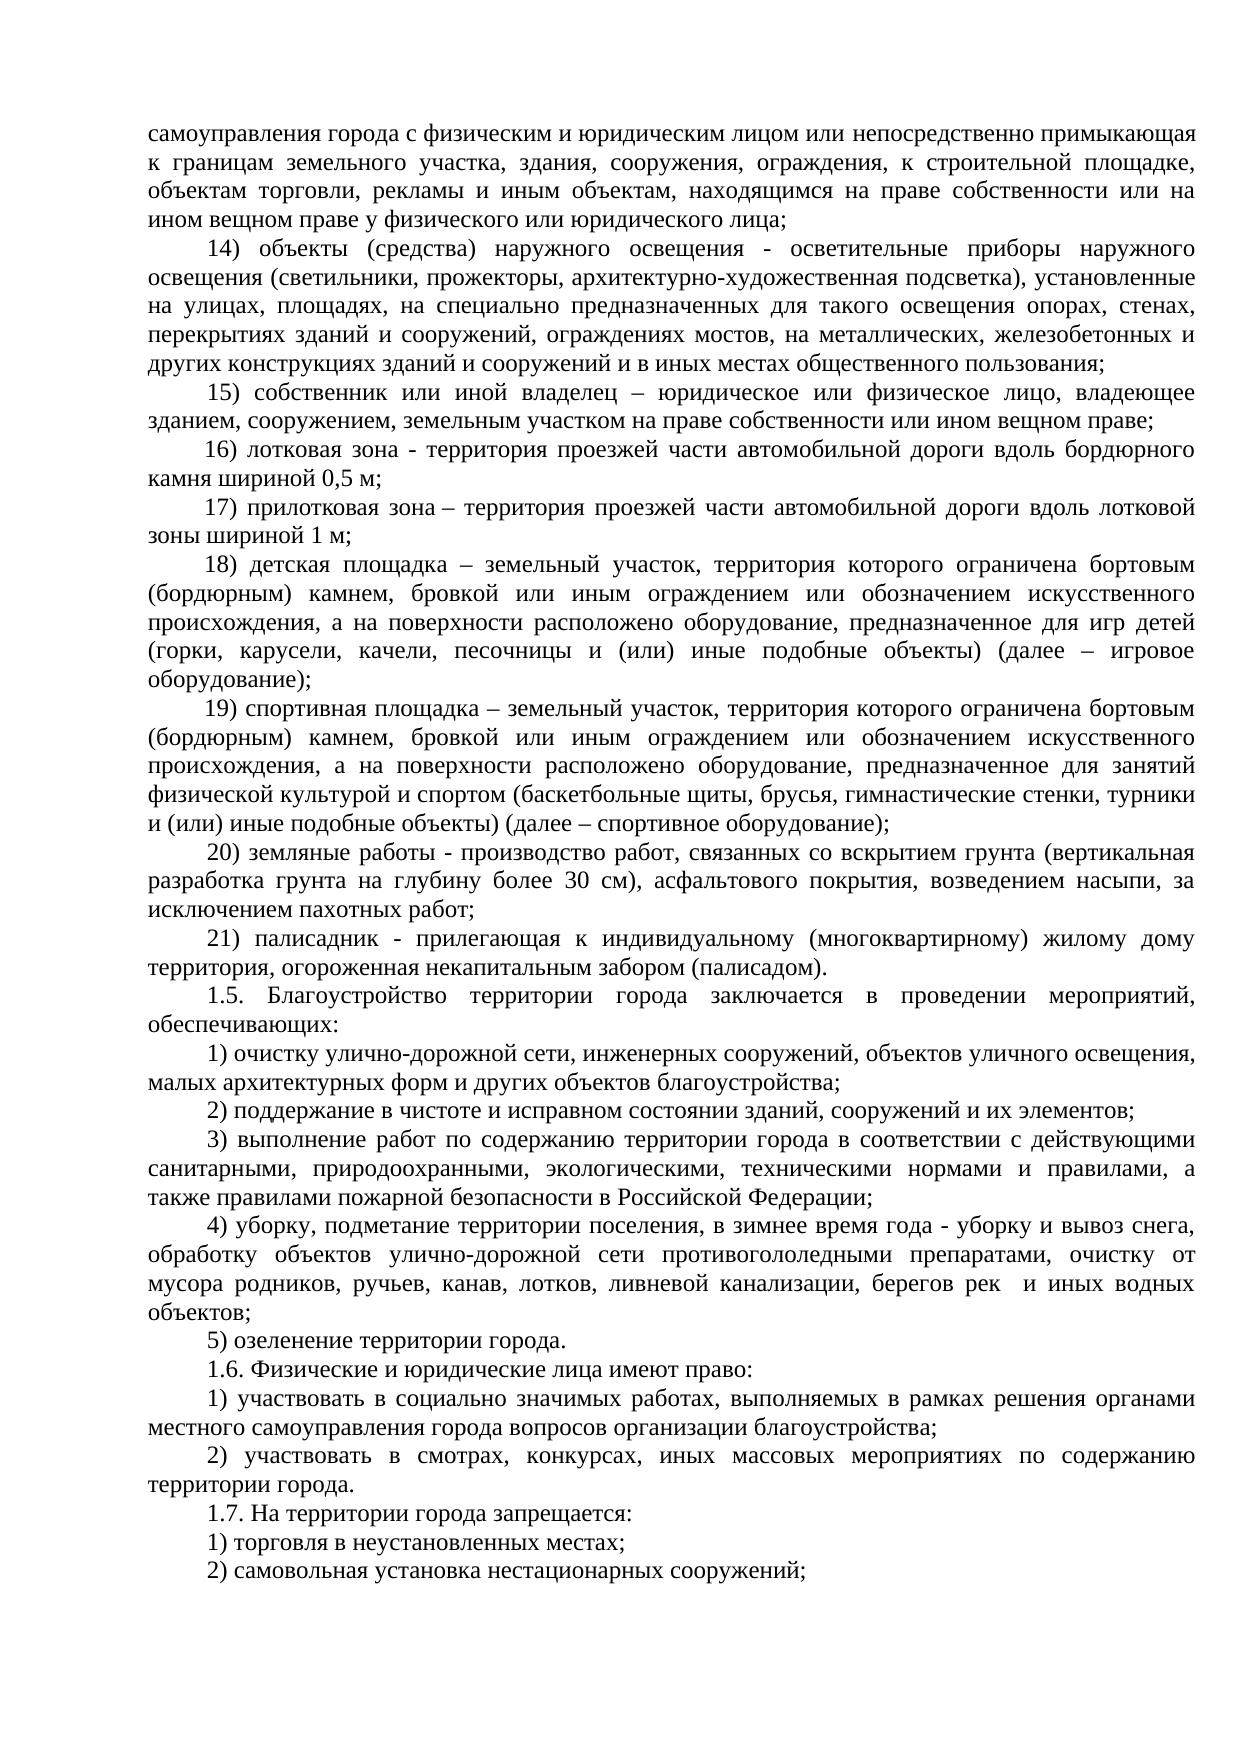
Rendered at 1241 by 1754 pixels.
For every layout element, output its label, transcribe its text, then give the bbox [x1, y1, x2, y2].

text 19) спортивная площадка – земельный участок, территория которого ограничена бортовым (бордюрным) камнем, бровкой или иным ограждением или обозначением искусственного происхождения, а на поверхности расположено оборудование, предназначенное для занятий физической культурой и спортом (баскетбольные щиты, брусья, гимнастические стенки, турники и (или) иные подобные объекты) (далее – спортивное оборудование); [148, 693, 1196, 837]
text 2) поддержание в чистоте и исправном состоянии зданий, сооружений и их элементов; [148, 1096, 1196, 1124]
text 15) собственник или иной владелец – юридическое или физическое лицо, владеющее зданием, сооружением, земельным участком на праве собственности или ином вещном праве; [148, 377, 1196, 434]
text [148, 118, 1196, 233]
text 1.6. Физические и юридические лица имеют право: [148, 1354, 1196, 1383]
text 17) прилотковая зона – территория проезжей части автомобильной дороги вдоль лотковой зоны шириной 1 м; [148, 492, 1196, 549]
text 1) участвовать в социально значимых работах, выполняемых в рамках решения органами местного самоуправления города вопросов организации благоустройства; [148, 1383, 1196, 1441]
text 2) участвовать в смотрах, конкурсах, иных массовых мероприятиях по содержанию территории города. [148, 1441, 1196, 1498]
text 18) детская площадка – земельный участок, территория которого ограничена бортовым (бордюрным) камнем, бровкой или иным ограждением или обозначением искусственного происхождения, а на поверхности расположено оборудование, предназначенное для игр детей (горки, карусели, качели, песочницы и (или) иные подобные объекты) (далее – игровое оборудование); [148, 549, 1196, 693]
text 5) озеленение территории города. [148, 1326, 1196, 1354]
text 4) уборку, подметание территории поселения, в зимнее время года - уборку и вывоз снега, обработку объектов улично-дорожной сети противогололедными препаратами, очистку от мусора родников, ручьев, канав, лотков, ливневой канализации, берегов рек и иных водных объектов; [148, 1211, 1196, 1326]
text 20) земляные работы - производство работ, связанных со вскрытием грунта (вертикальная разработка грунта на глубину более ), асфальтового покрытия, возведением насыпи, за исключением пахотных работ; [148, 837, 1196, 923]
text 16) лотковая зона - территория проезжей части автомобильной дороги вдоль бордюрного камня шириной ; [148, 434, 1196, 492]
text 1) торговля в неустановленных местах; [148, 1527, 1196, 1556]
text 1) очистку улично-дорожной сети, инженерных сооружений, объектов уличного освещения, малых архитектурных форм и других объектов благоустройства; [148, 1038, 1196, 1096]
text 1.5. Благоустройство территории города заключается в проведении мероприятий, обеспечивающих: [148, 981, 1196, 1038]
text 3) выполнение работ по содержанию территории города в соответствии с действующими санитарными, природоохранными, экологическими, техническими нормами и правилами, а также правилами пожарной безопасности в Российской Федерации; [148, 1124, 1196, 1211]
text 21) палисадник - прилегающая к индивидуальному (многоквартирному) жилому дому территория, огороженная некапитальным забором (палисадом). [148, 923, 1196, 981]
text 1.7. На территории города запрещается: [148, 1498, 1196, 1527]
text 2) самовольная установка нестационарных сооружений; [148, 1556, 1196, 1584]
text 14) объекты (средства) наружного освещения - осветительные приборы наружного освещения (светильники, прожекторы, архитектурно-художественная подсветка), установленные на улицах, площадях, на специально предназначенных для такого освещения опорах, стенах, перекрытиях зданий и сооружений, ограждениях мостов, на металлических, железобетонных и других конструкциях зданий и сооружений и в иных местах общественного пользования; [148, 233, 1196, 377]
